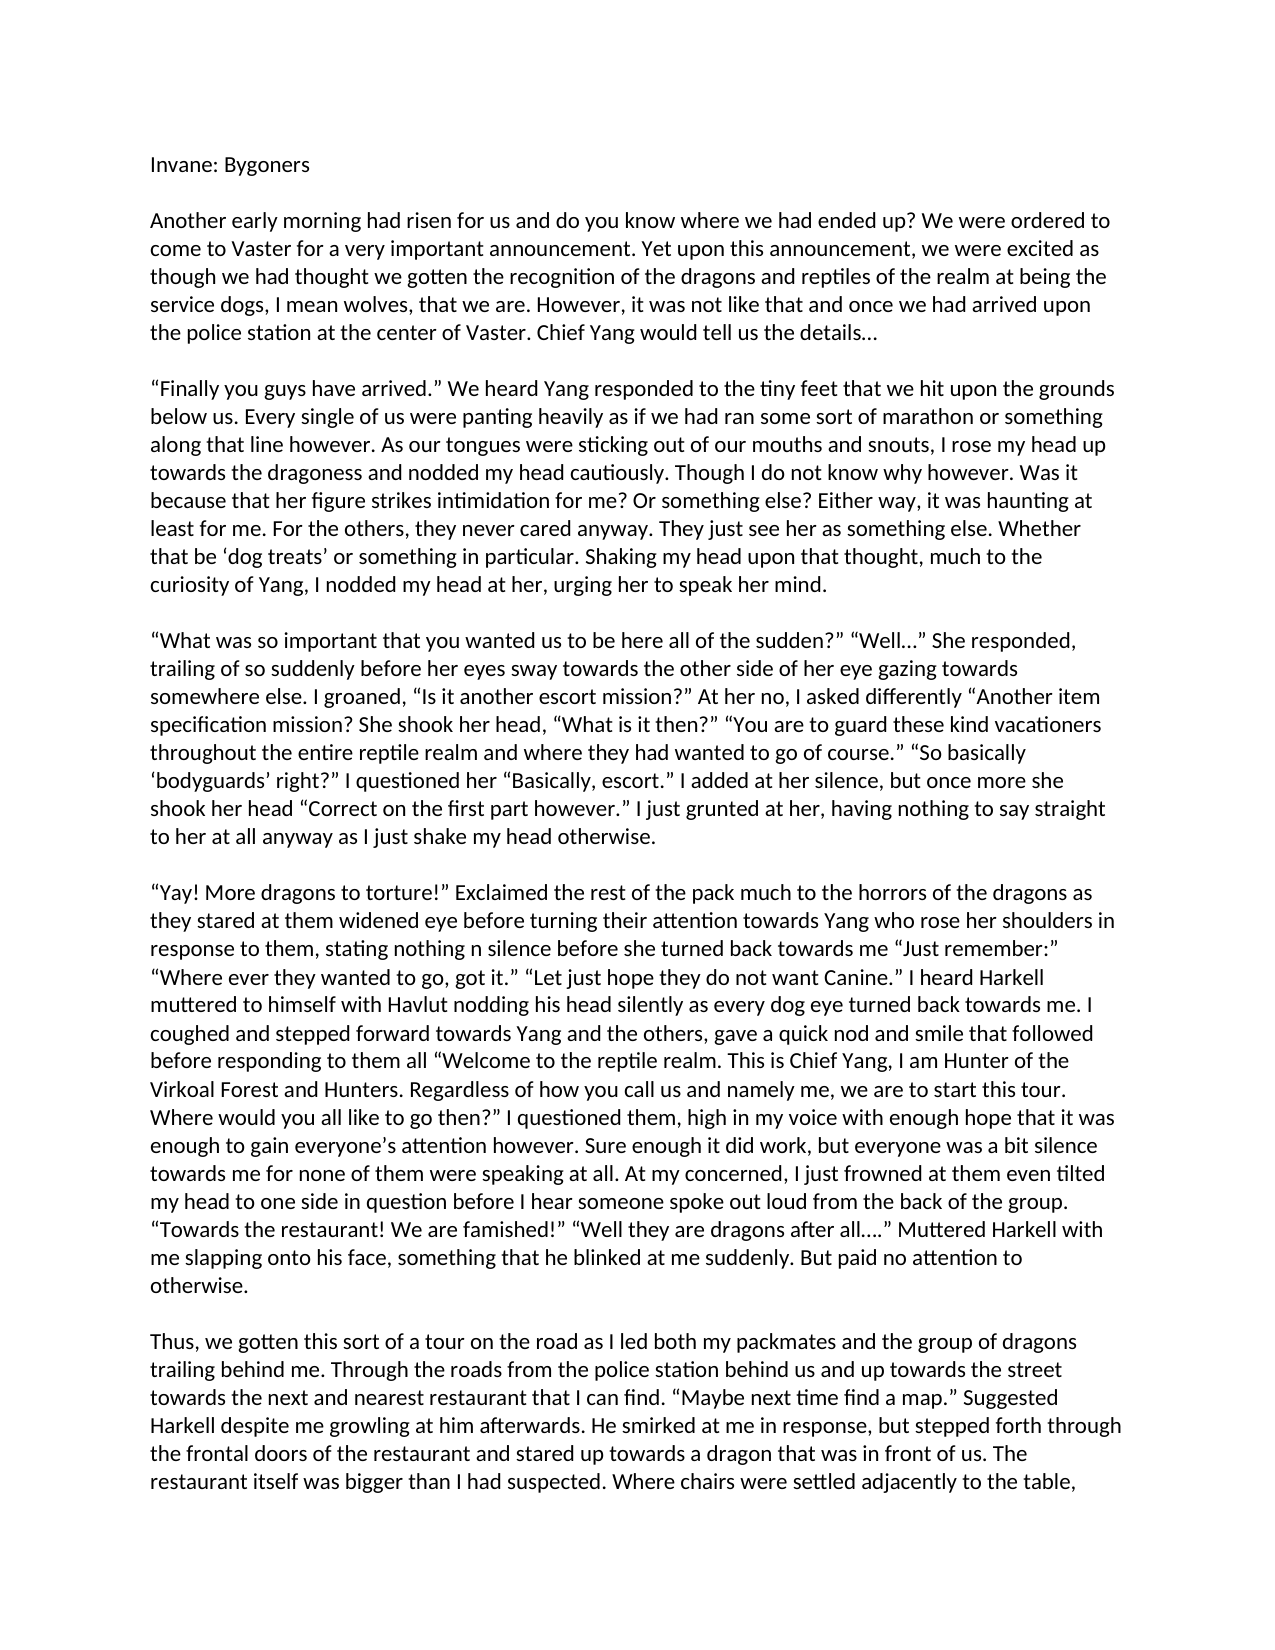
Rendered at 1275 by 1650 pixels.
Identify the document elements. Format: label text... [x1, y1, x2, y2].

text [150, 1327, 1125, 1495]
text “Finally you guys have arrived.” We heard Yang responded to the tiny feet that we hit upon the grounds below us. Every single of us were panting heavily as if we had ran some sort of marathon or something along that line however. As our tongues were sticking out of our mouths and snouts, I rose my head up towards the dragoness and nodded my head cautiously. Though I do not know why however. Was it because that her figure strikes intimidation for me? Or something else? Either way, it was haunting at least for me. For the others, they never cared anyway. They just see her as something else. Whether that be ‘dog treats’ or something in particular. Shaking my head upon that thought, much to the curiosity of Yang, I nodded my head at her, urging her to speak her mind. [150, 374, 1125, 598]
text “Yay! More dragons to torture!” Exclaimed the rest of the pack much to the horrors of the dragons as they stared at them widened eye before turning their attention towards Yang who rose her shoulders in response to them, stating nothing n silence before she turned back towards me “Just remember:” “Where ever they wanted to go, got it.” “Let just hope they do not want Canine.” I heard Harkell muttered to himself with Havlut nodding his head silently as every dog eye turned back towards me. I coughed and stepped forward towards Yang and the others, gave a quick nod and smile that followed before responding to them all “Welcome to the reptile realm. This is Chief Yang, I am Hunter of the Virkoal Forest and Hunters. Regardless of how you call us and namely me, we are to start this tour. Where would you all like to go then?” I questioned them, high in my voice with enough hope that it was enough to gain everyone’s attention however. Sure enough it did work, but everyone was a bit silence towards me for none of them were speaking at all. At my concerned, I just frowned at them even tilted my head to one side in question before I hear someone spoke out loud from the back of the group. “Towards the restaurant! We are famished!” “Well they are dragons after all….” Muttered Harkell with me slapping onto his face, something that he blinked at me suddenly. But paid no attention to otherwise. [150, 878, 1125, 1299]
text Invane: Bygoners [150, 150, 1125, 178]
text “What was so important that you wanted us to be here all of the sudden?” “Well…” She responded, trailing of so suddenly before her eyes sway towards the other side of her eye gazing towards somewhere else. I groaned, “Is it another escort mission?” At her no, I asked differently “Another item specification mission? She shook her head, “What is it then?” “You are to guard these kind vacationers throughout the entire reptile realm and where they had wanted to go of course.” “So basically ‘bodyguards’ right?” I questioned her “Basically, escort.” I added at her silence, but once more she shook her head “Correct on the first part however.” I just grunted at her, having nothing to say straight to her at all anyway as I just shake my head otherwise. [150, 626, 1125, 851]
text Another early morning had risen for us and do you know where we had ended up? We were ordered to come to Vaster for a very important announcement. Yet upon this announcement, we were excited as though we had thought we gotten the recognition of the dragons and reptiles of the realm at being the service dogs, I mean wolves, that we are. However, it was not like that and once we had arrived upon the police station at the center of Vaster. Chief Yang would tell us the details… [150, 206, 1125, 346]
